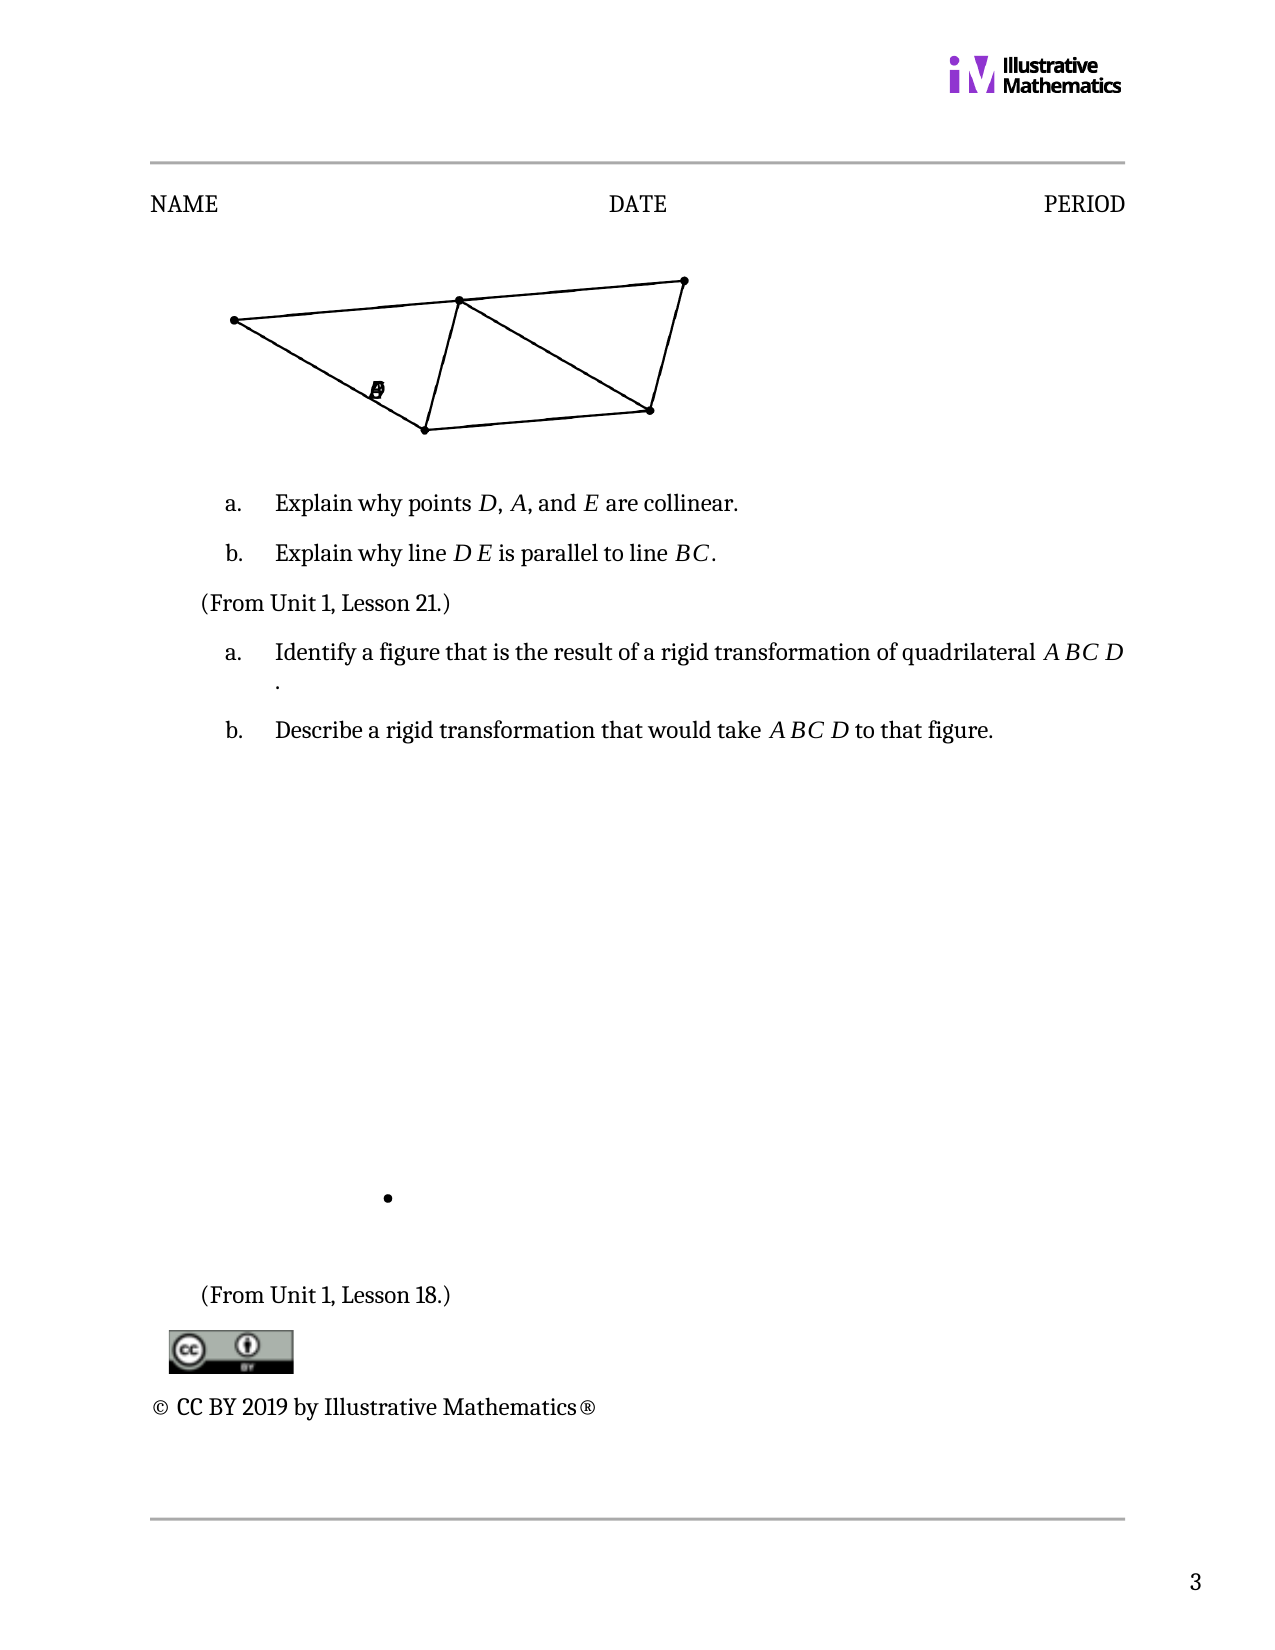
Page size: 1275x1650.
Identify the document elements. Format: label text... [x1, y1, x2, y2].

picture [949, 55, 1121, 93]
list Identify a figure that is the result of a rigid transformation of quadrilateral . [225, 638, 1125, 696]
list Explain why points , , and are collinear. [225, 489, 1125, 518]
list Explain why line is parallel to line . [225, 539, 1125, 568]
picture [218, 247, 698, 463]
list Describe a rigid transformation that would take to that figure. [225, 716, 1125, 745]
list (From Unit 1, Lesson 21.) [150, 588, 1125, 617]
text © CC BY 2019 by Illustrative Mathematics® [150, 1393, 1125, 1421]
picture [168, 1330, 294, 1374]
list (From Unit 1, Lesson 18.) [150, 1281, 1125, 1309]
picture [218, 766, 707, 1254]
